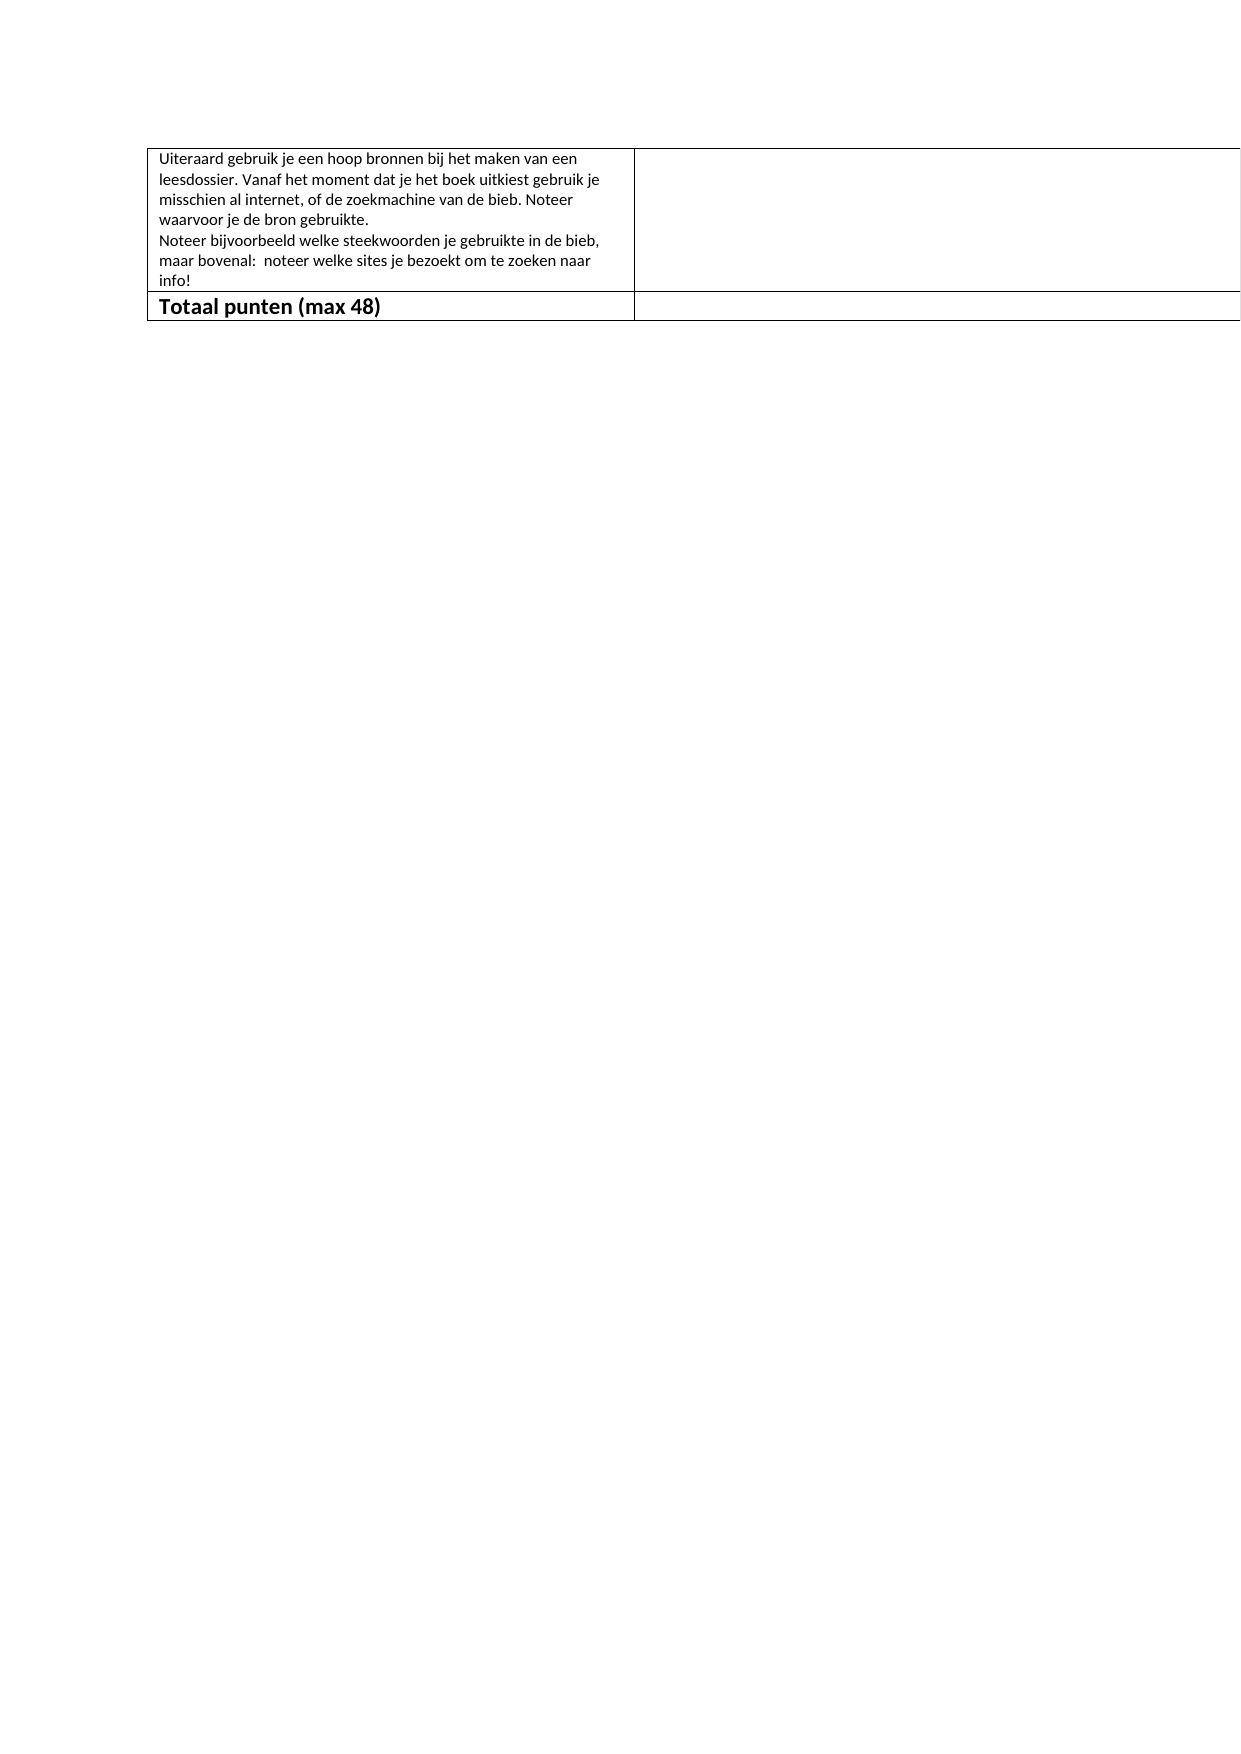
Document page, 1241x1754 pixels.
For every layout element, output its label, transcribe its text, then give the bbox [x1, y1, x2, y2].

table_cell [635, 292, 1240, 320]
table_cell Totaal punten (max 48) [148, 292, 634, 320]
table_cell [635, 149, 1240, 291]
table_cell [148, 149, 634, 291]
